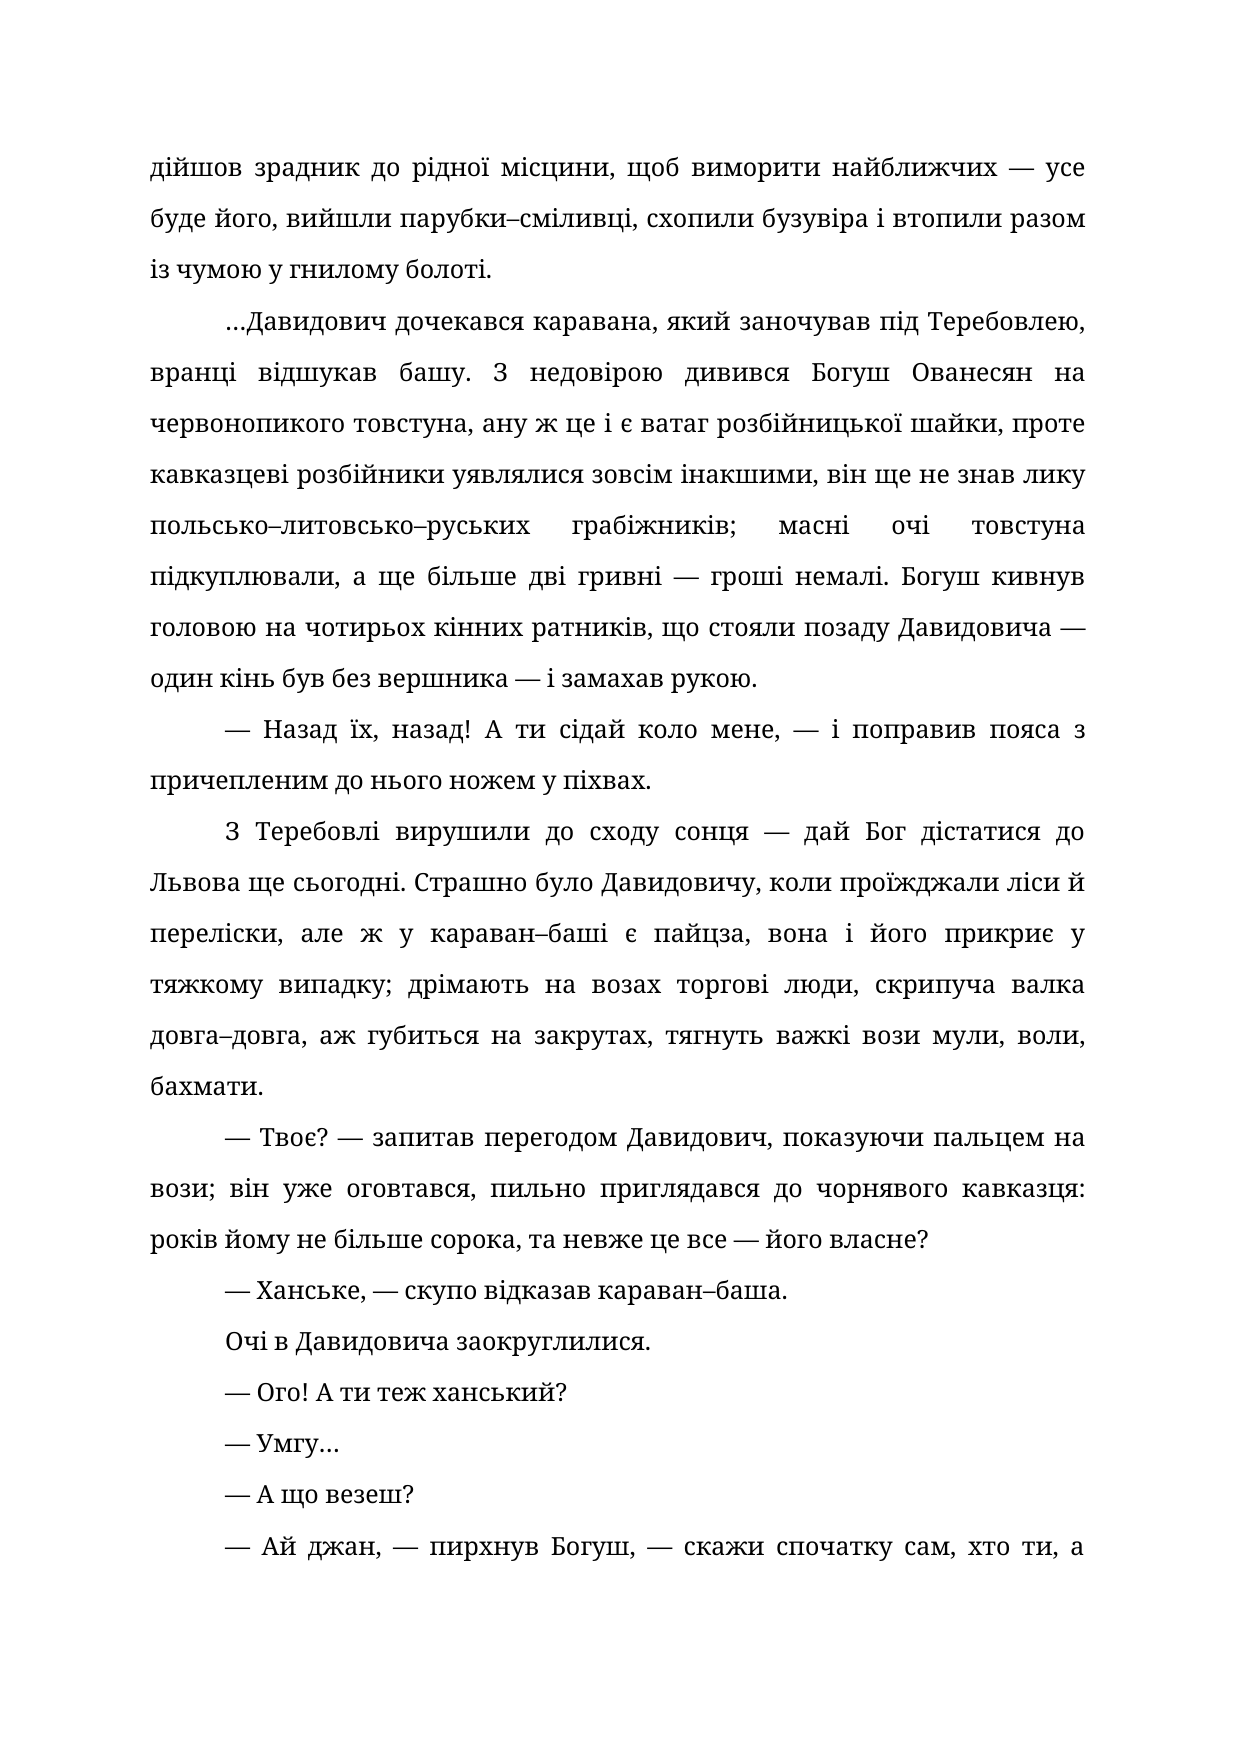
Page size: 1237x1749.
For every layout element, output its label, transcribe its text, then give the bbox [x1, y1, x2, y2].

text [150, 150, 1086, 286]
text — Ханське, — скупо відказав караван–баша. [150, 1273, 1086, 1307]
text З Теребовлі вирушили до сходу сонця — дай Бог дістатися до Львова ще сьогодні. Страшно було Давидовичу, коли проїжджали ліси й переліски, але ж у караван–баші є пайцза, вона і його прикриє у тяжкому випадку; дрімають на возах торгові люди, скрипуча валка довга–довга, аж губиться на закрутах, тягнуть важкі вози мули, воли, бахмати. [150, 813, 1086, 1103]
text — Умгу… [150, 1426, 1086, 1460]
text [150, 1528, 1086, 1562]
text — Твоє? — запитав перегодом Давидович, показуючи пальцем на вози; він уже оговтався, пильно приглядався до чорнявого кавказця: років йому не більше сорока, та невже це все — його власне? [150, 1120, 1086, 1256]
text — Ого! А ти теж ханський? [150, 1375, 1086, 1409]
text Очі в Давидовича заокруглилися. [150, 1324, 1086, 1358]
text …Давидович дочекався каравана, який заночував під Теребовлею, вранці відшукав башу. З недовірою дивився Богуш Ованесян на червонопикого товстуна, ану ж це і є ватаг розбійницької шайки, проте кавказцеві розбійники уявлялися зовсім інакшими, він ще не знав лику польсько–литовсько–руських грабіжників; масні очі товстуна підкуплювали, а ще більше дві гривні — гроші немалі. Богуш кивнув головою на чотирьох кінних ратників, що стояли позаду Давидовича — один кінь був без вершника — і замахав рукою. [150, 303, 1086, 694]
text — А що везеш? [150, 1477, 1086, 1511]
text — Назад їх, назад! А ти сідай коло мене, — і поправив пояса з причепленим до нього ножем у піхвах. [150, 711, 1086, 797]
